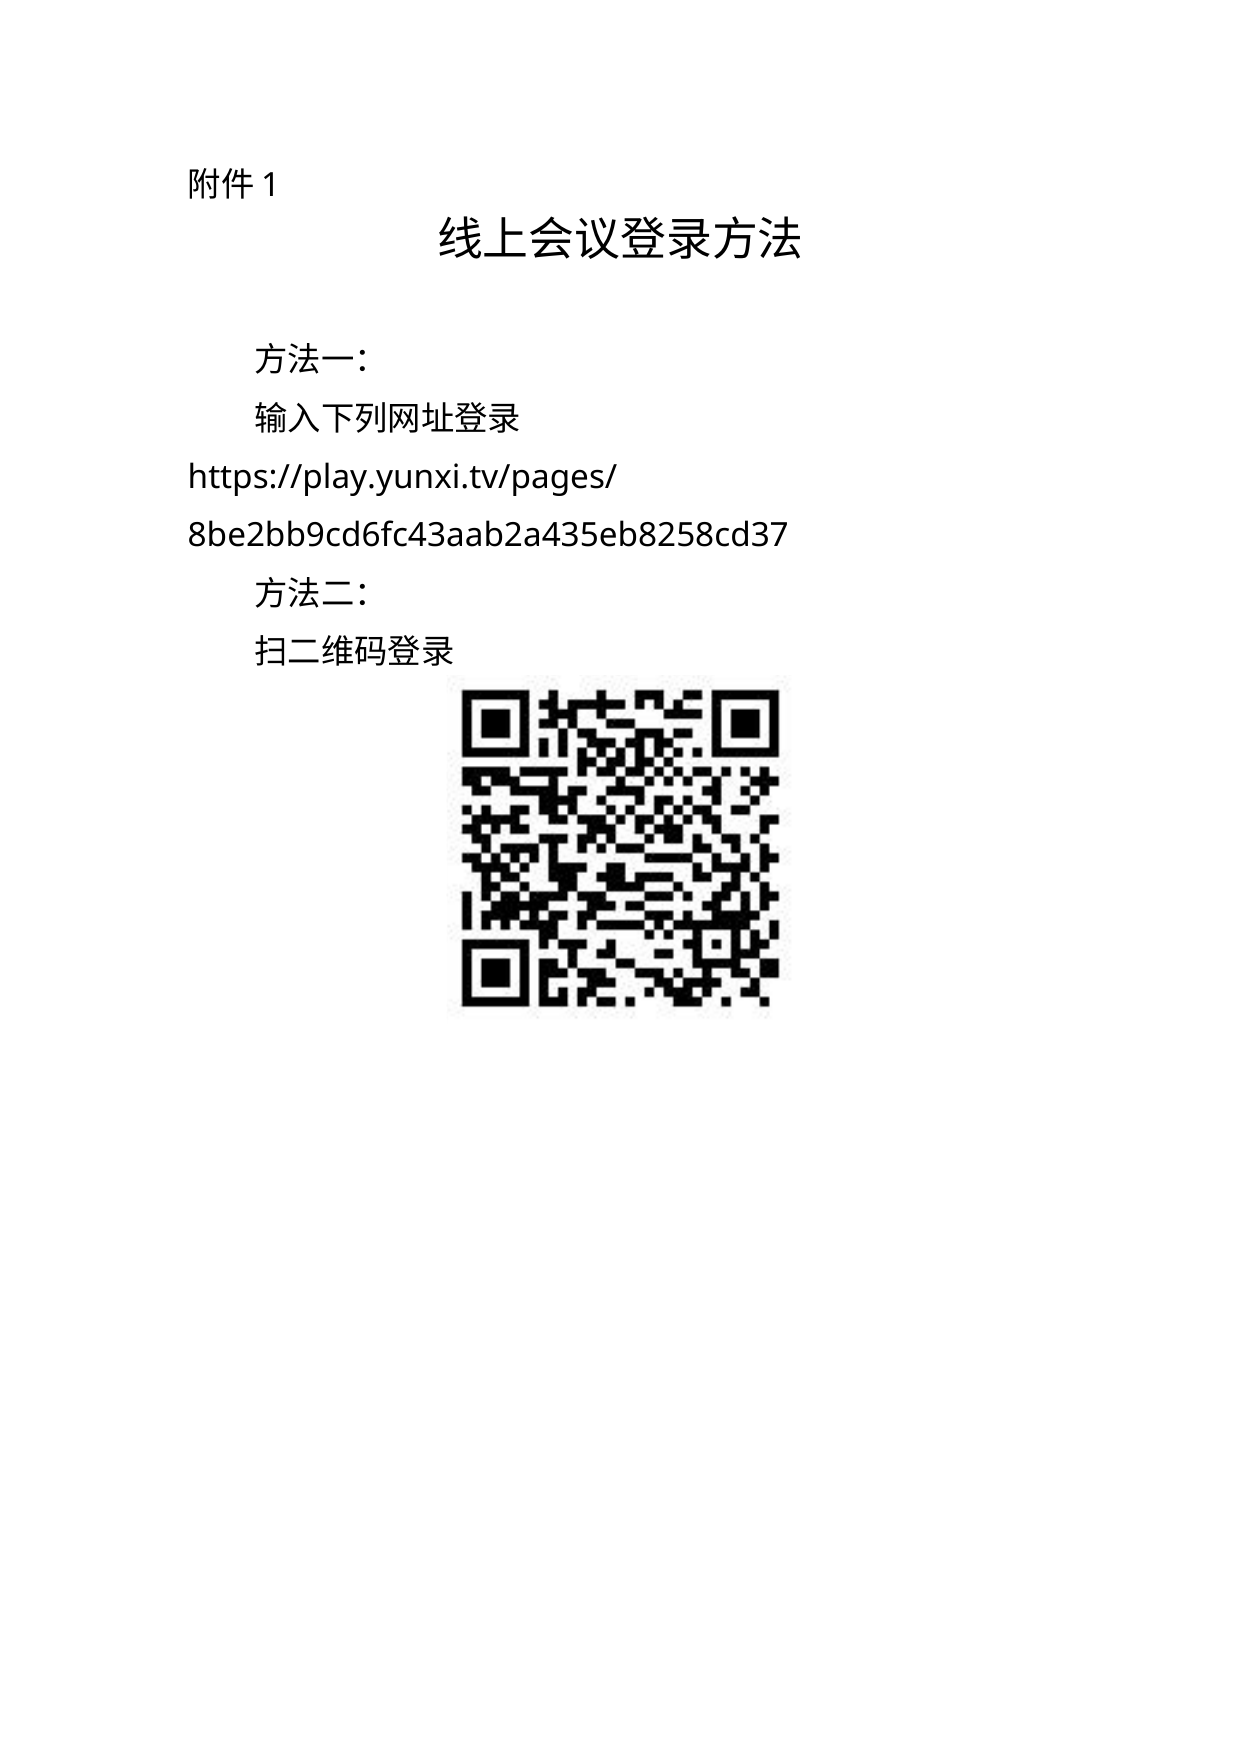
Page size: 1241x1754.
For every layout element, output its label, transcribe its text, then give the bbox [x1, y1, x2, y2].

text 输入下列网址登录 [187, 383, 1053, 442]
text 扫二维码登录 [187, 617, 1053, 675]
text https://play.yunxi.tv/pages/8be2bb9cd6fc43aab2a435eb8258cd37 [187, 442, 1053, 558]
text 线上会议登录方法 [187, 208, 1053, 267]
picture [446, 675, 794, 1024]
text 方法一： [187, 325, 1053, 383]
text 方法二： [187, 558, 1053, 617]
text 附件1 [187, 150, 1053, 208]
